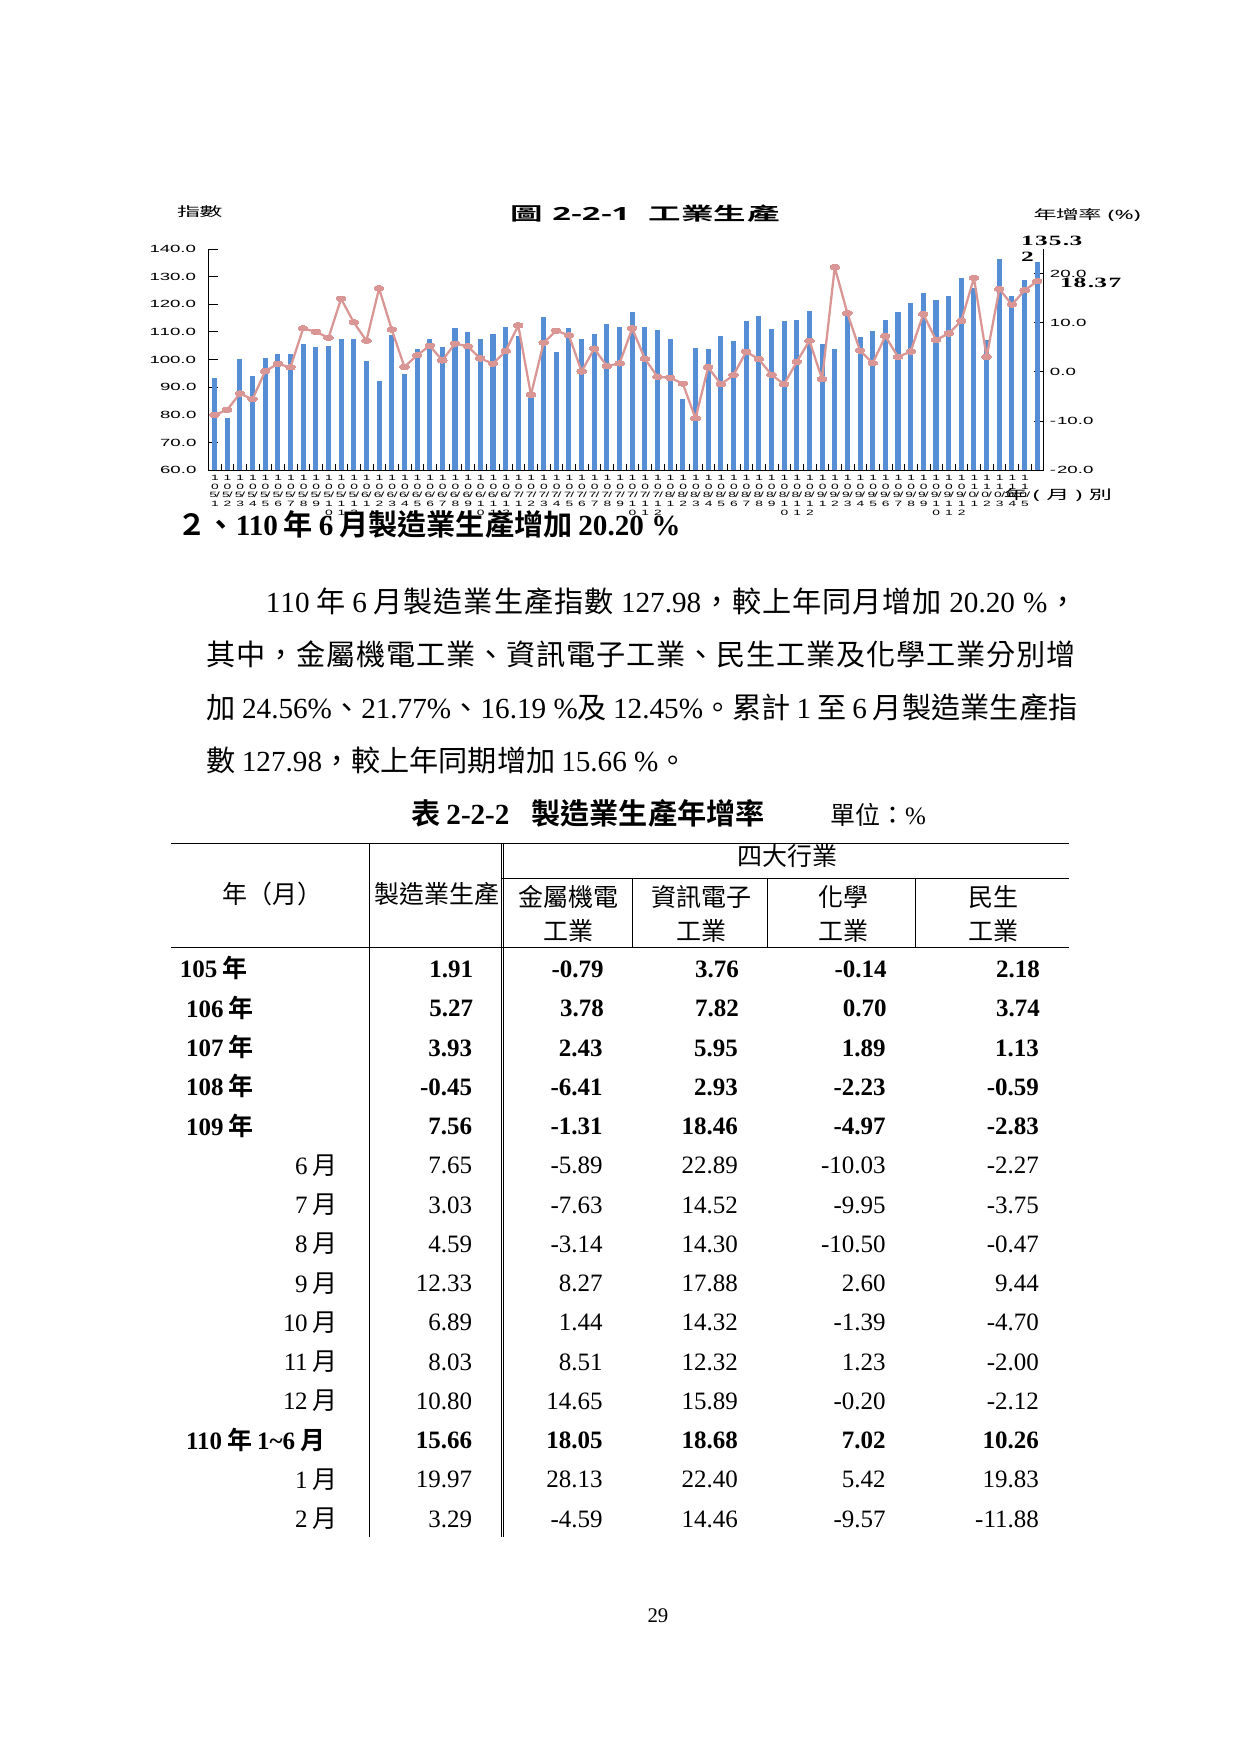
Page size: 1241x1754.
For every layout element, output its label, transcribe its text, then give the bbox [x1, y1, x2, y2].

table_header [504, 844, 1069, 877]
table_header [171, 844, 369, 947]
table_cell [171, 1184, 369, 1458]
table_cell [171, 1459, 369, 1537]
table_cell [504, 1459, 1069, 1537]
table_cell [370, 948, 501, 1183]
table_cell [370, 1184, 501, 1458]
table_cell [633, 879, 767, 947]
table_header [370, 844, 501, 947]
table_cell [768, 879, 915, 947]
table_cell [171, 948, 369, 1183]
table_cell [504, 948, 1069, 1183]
text 110年6月製造業生產指數127.98，較上年同月增加20.20 %，其中，金屬機電工業、資訊電子工業、民生工業及化學工業分別增加24.56%、21.77%、16.19 %及12.45%。累計1至6月製造業生產指數127.98，較上年同期增加15.66 %。 [207, 579, 1078, 780]
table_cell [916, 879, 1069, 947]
text 表2-2-2 製造業生產年增率 單位：% [177, 790, 1078, 832]
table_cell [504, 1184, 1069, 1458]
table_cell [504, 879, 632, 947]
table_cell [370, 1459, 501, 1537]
text ２、110年6月製造業生產增加20.20 % [177, 485, 1063, 560]
